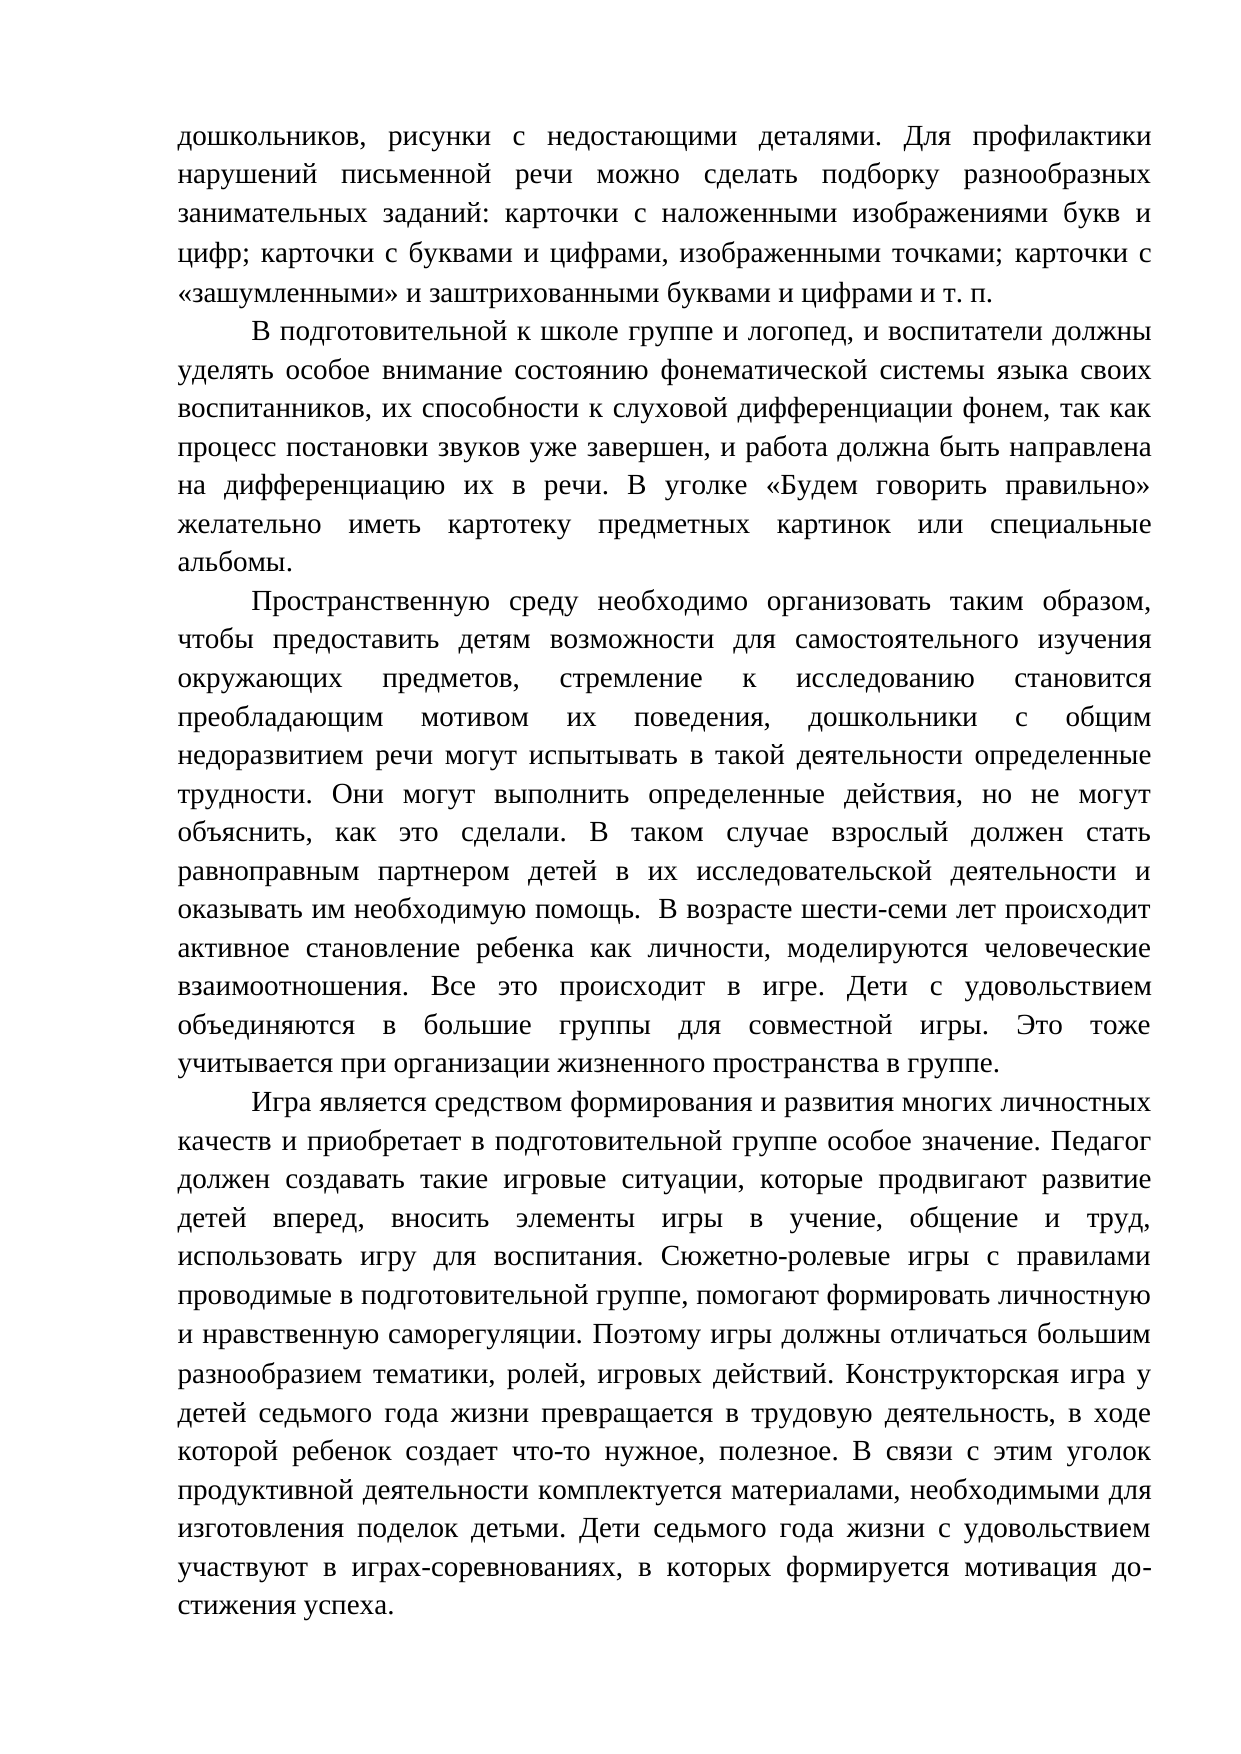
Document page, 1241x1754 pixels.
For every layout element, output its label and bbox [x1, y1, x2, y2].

text [177, 118, 1152, 1621]
